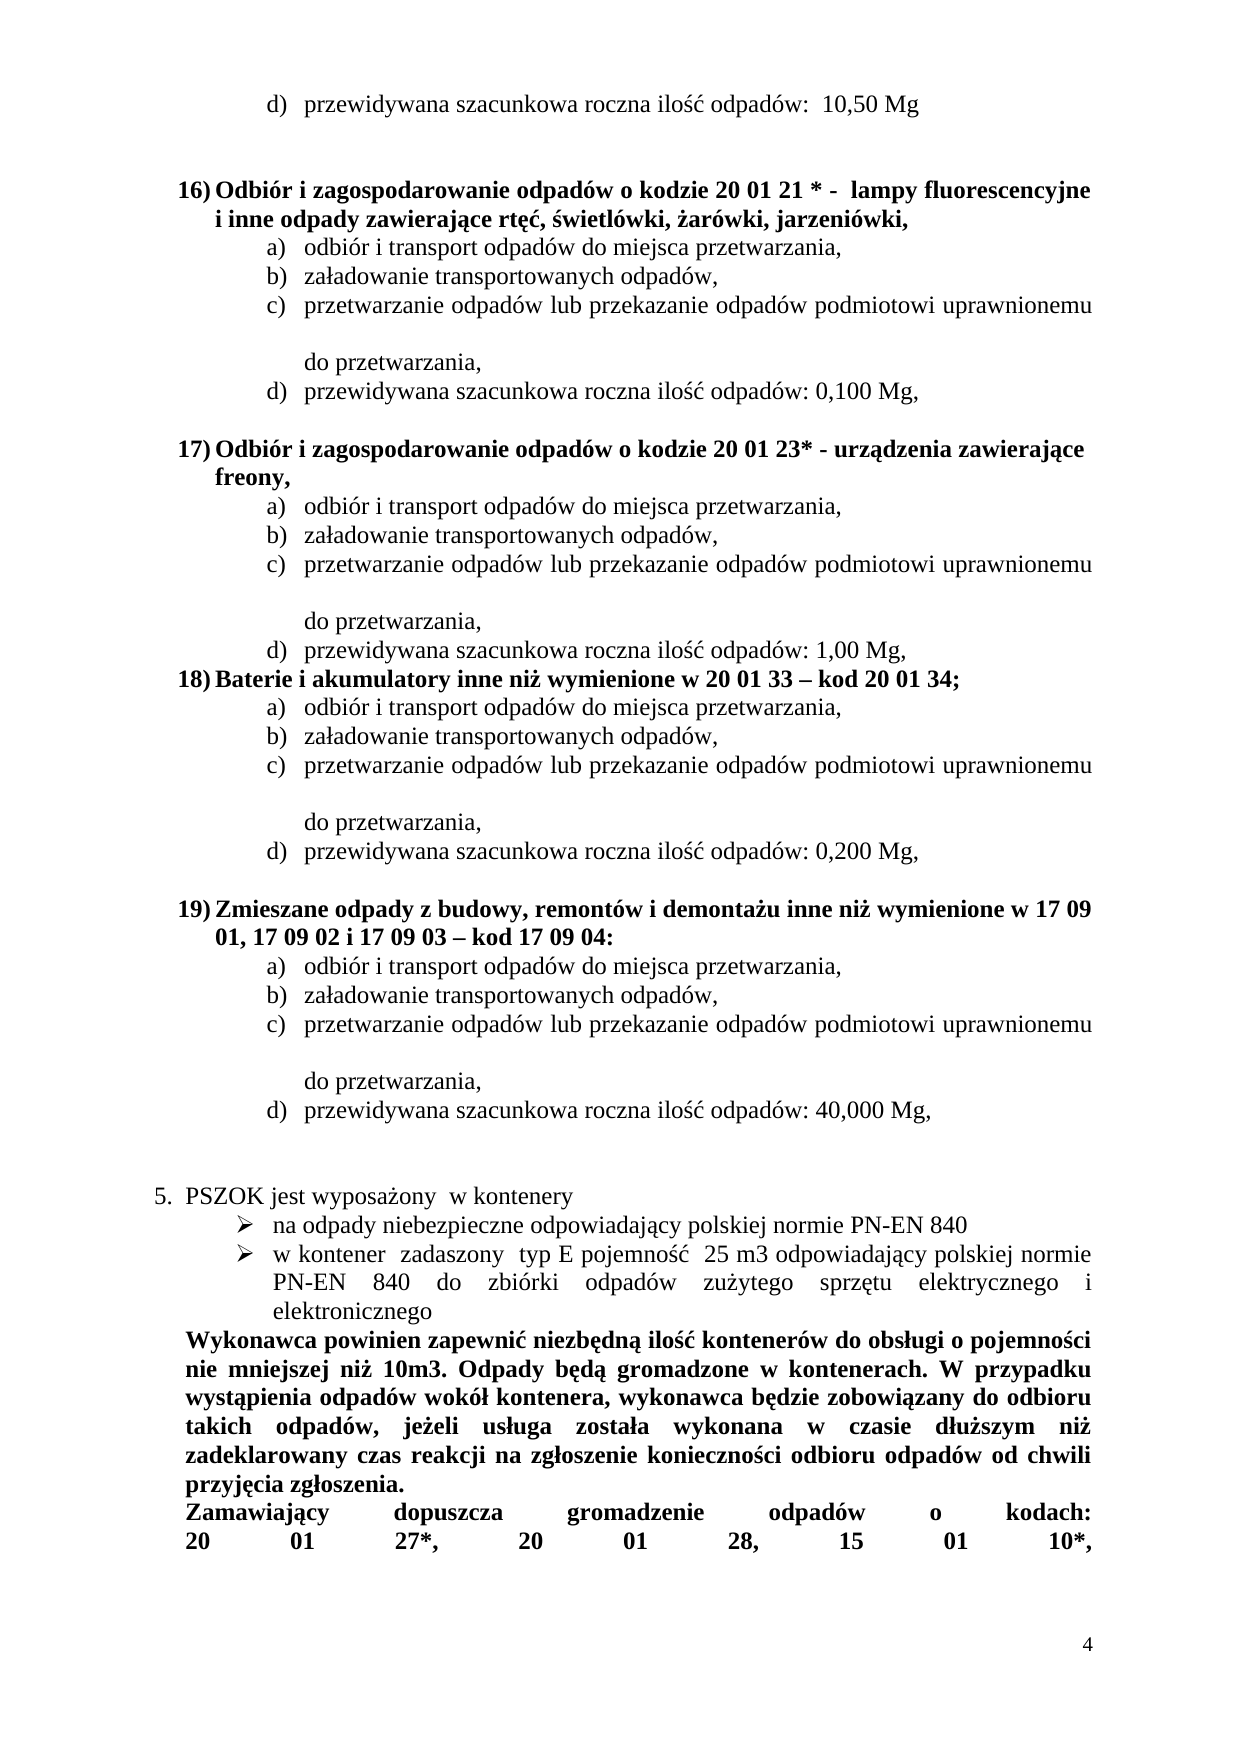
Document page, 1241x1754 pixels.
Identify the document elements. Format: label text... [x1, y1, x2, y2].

list przetwarzanie odpadów lub przekazanie odpadów podmiotowi uprawnionemu do przetwarzania, [266, 1009, 1092, 1095]
list na odpady niebezpieczne odpowiadający polskiej normie PN-EN 840 [235, 1210, 1092, 1239]
list przetwarzanie odpadów lub przekazanie odpadów podmiotowi uprawnionemu do przetwarzania, [266, 750, 1092, 836]
list załadowanie transportowanych odpadów, [266, 980, 1092, 1009]
list odbiór i transport odpadów do miejsca przetwarzania, [266, 692, 1092, 721]
list Odbiór i zagospodarowanie odpadów o kodzie 20 01 21 * - lampy fluorescencyjne i inne odpady zawierające rtęć, świetlówki, żarówki, jarzeniówki, [177, 175, 1092, 232]
list przetwarzanie odpadów lub przekazanie odpadów podmiotowi uprawnionemu do przetwarzania, [266, 549, 1092, 635]
list przetwarzanie odpadów lub przekazanie odpadów podmiotowi uprawnionemu do przetwarzania, [266, 290, 1092, 376]
list odbiór i transport odpadów do miejsca przetwarzania, [266, 491, 1092, 520]
list przewidywana szacunkowa roczna ilość odpadów: 0,100 Mg, [266, 376, 1092, 405]
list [266, 232, 1092, 261]
list freony, [215, 462, 1092, 491]
list Odbiór i zagospodarowanie odpadów o kodzie 20 01 23* - urządzenia zawierające [177, 434, 1092, 462]
list przewidywana szacunkowa roczna ilość odpadów: 0,200 Mg, [266, 836, 1092, 865]
list załadowanie transportowanych odpadów, [266, 721, 1092, 750]
list Baterie i akumulatory inne niż wymienione w 20 01 33 – kod 20 01 34; [177, 664, 1092, 692]
list załadowanie transportowanych odpadów, [266, 261, 1092, 290]
list w kontener zadaszony typ E pojemność 25 m3 odpowiadający polskiej normie PN-EN 840 do zbiórki odpadów zużytego sprzętu elektrycznego i elektronicznego [235, 1239, 1092, 1325]
list PSZOK jest wyposażony w kontenery [154, 1181, 1092, 1210]
list odbiór i transport odpadów do miejsca przetwarzania, [266, 951, 1092, 980]
text Wykonawca powinien zapewnić niezbędną ilość kontenerów do obsługi o pojemności nie mniejszej niż 10m3. Odpady będą gromadzone w kontenerach. W przypadku wystąpienia odpadów wokół kontenera, wykonawca będzie zobowiązany do odbioru takich odpadów, jeżeli usługa została wykonana w czasie dłuższym niż zadeklarowany czas reakcji na zgłoszenie konieczności odbioru odpadów od chwili przyjęcia zgłoszenia. [185, 1325, 1092, 1497]
list Zmieszane odpady z budowy, remontów i demontażu inne niż wymienione w 17 09 01, 17 09 02 i 17 09 03 – kod 17 09 04: [177, 894, 1092, 951]
list przewidywana szacunkowa roczna ilość odpadów: 1,00 Mg, [266, 635, 1092, 664]
list przewidywana szacunkowa roczna ilość odpadów: 40,000 Mg, [266, 1095, 1092, 1124]
list przewidywana szacunkowa roczna ilość odpadów: 10,50 Mg [266, 89, 1092, 117]
list załadowanie transportowanych odpadów, [266, 520, 1092, 549]
